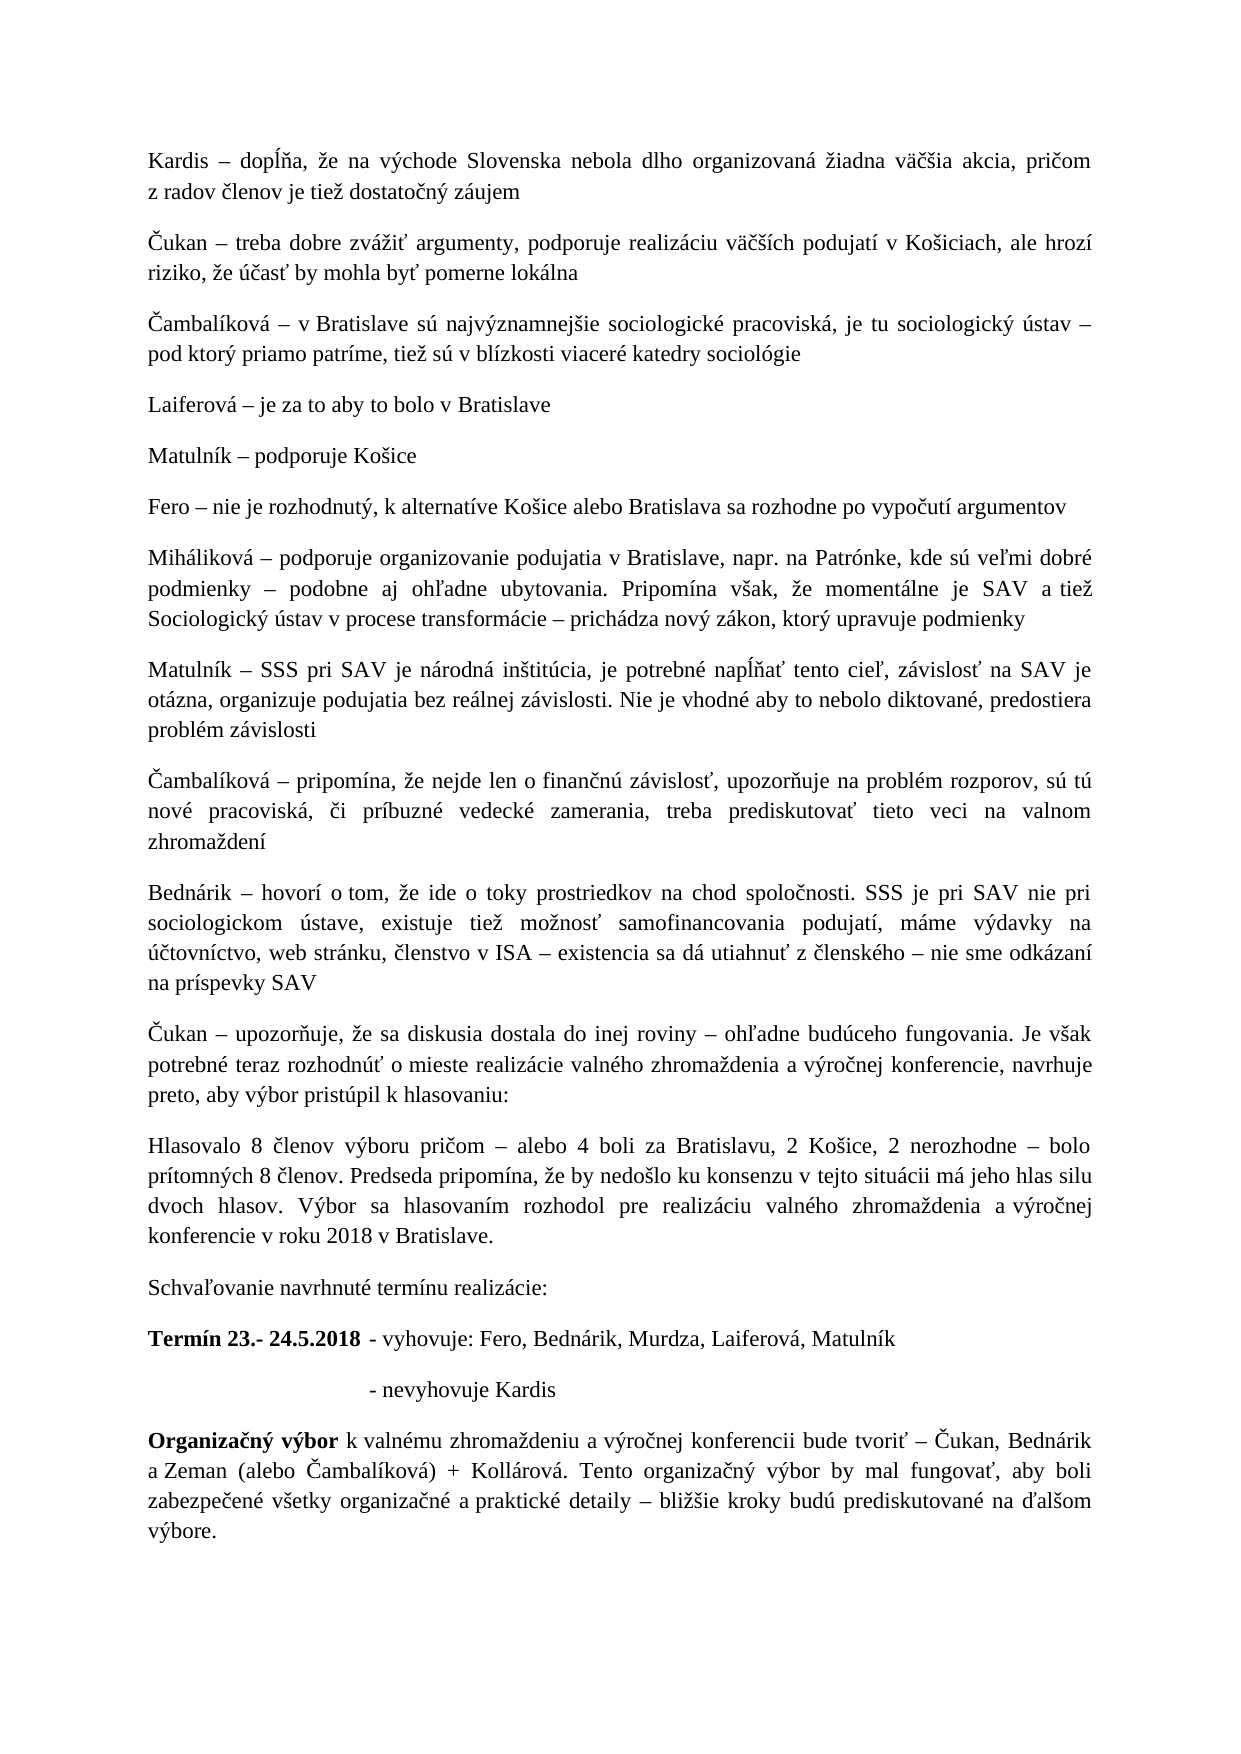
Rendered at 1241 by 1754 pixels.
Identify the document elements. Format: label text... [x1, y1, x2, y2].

text Čambalíková – v Bratislave sú najvýznamnejšie sociologické pracoviská, je tu sociologický ústav – pod ktorý priamo patríme, tiež sú v blízkosti viaceré katedry sociológie [148, 310, 1093, 367]
text - nevyhovuje Kardis [295, 1376, 1093, 1402]
text Kardis – dopĺňa, že na východe Slovenska nebola dlho organizovaná žiadna väčšia akcia, pričom z radov členov je tiež dostatočný záujem [148, 148, 1093, 204]
text Čukan – treba dobre zvážiť argumenty, podporuje realizáciu väčších podujatí v Košiciach, ale hrozí riziko, že účasť by mohla byť pomerne lokálna [148, 229, 1093, 285]
text Čukan – upozorňuje, že sa diskusia dostala do inej roviny – ohľadne budúceho fungovania. Je však potrebné teraz rozhodnúť o mieste realizácie valného zhromaždenia a výročnej konferencie, navrhuje preto, aby výbor pristúpil k hlasovaniu: [148, 1021, 1093, 1107]
text Matulník – SSS pri SAV je národná inštitúcia, je potrebné napĺňať tento cieľ, závislosť na SAV je otázna, organizuje podujatia bez reálnej závislosti. Nie je vhodné aby to nebolo diktované, predostiera problém závislosti [148, 656, 1093, 743]
text Termín 23.- 24.5.2018 - vyhovuje: Fero, Bednárik, Murdza, Laiferová, Matulník [148, 1325, 1093, 1351]
text Fero – nie je rozhodnutý, k alternatíve Košice alebo Bratislava sa rozhodne po vypočutí argumentov [148, 493, 1093, 520]
text Hlasovalo 8 členov výboru pričom – alebo 4 boli za Bratislavu, 2 Košice, 2 nerozhodne – bolo prítomných 8 členov. Predseda pripomína, že by nedošlo ku konsenzu v tejto situácii má jeho hlas silu dvoch hlasov. Výbor sa hlasovaním rozhodol pre realizáciu valného zhromaždenia a výročnej konferencie v roku 2018 v Bratislave. [148, 1132, 1093, 1249]
text Miháliková – podporuje organizovanie podujatia v Bratislave, napr. na Patrónke, kde sú veľmi dobré podmienky – podobne aj ohľadne ubytovania. Pripomína však, že momentálne je SAV a tiež Sociologický ústav v procese transformácie – prichádza nový zákon, ktorý upravuje podmienky [148, 544, 1093, 631]
text Laiferová – je za to aby to bolo v Bratislave [148, 391, 1093, 418]
text Schvaľovanie navrhnuté termínu realizácie: [148, 1274, 1093, 1300]
text Organizačný výbor k valnému zhromaždeniu a výročnej konferencii bude tvoriť – Čukan, Bednárik a Zeman (alebo Čambalíková) + Kollárová. Tento organizačný výbor by mal fungovať, aby boli zabezpečené všetky organizačné a praktické detaily – bližšie kroky budú prediskutované na ďalšom výbore. [148, 1427, 1093, 1544]
text Čambalíková – pripomína, že nejde len o finančnú závislosť, upozorňuje na problém rozporov, sú tú nové pracoviská, či príbuzné vedecké zamerania, treba prediskutovať tieto veci na valnom zhromaždení [148, 767, 1093, 854]
text Bednárik – hovorí o tom, že ide o toky prostriedkov na chod spoločnosti. SSS je pri SAV nie pri sociologickom ústave, existuje tiež možnosť samofinancovania podujatí, máme výdavky na účtovníctvo, web stránku, členstvo v ISA – existencia sa dá utiahnuť z členského – nie sme odkázaní na príspevky SAV [148, 879, 1093, 996]
text Matulník – podporuje Košice [148, 442, 1093, 469]
